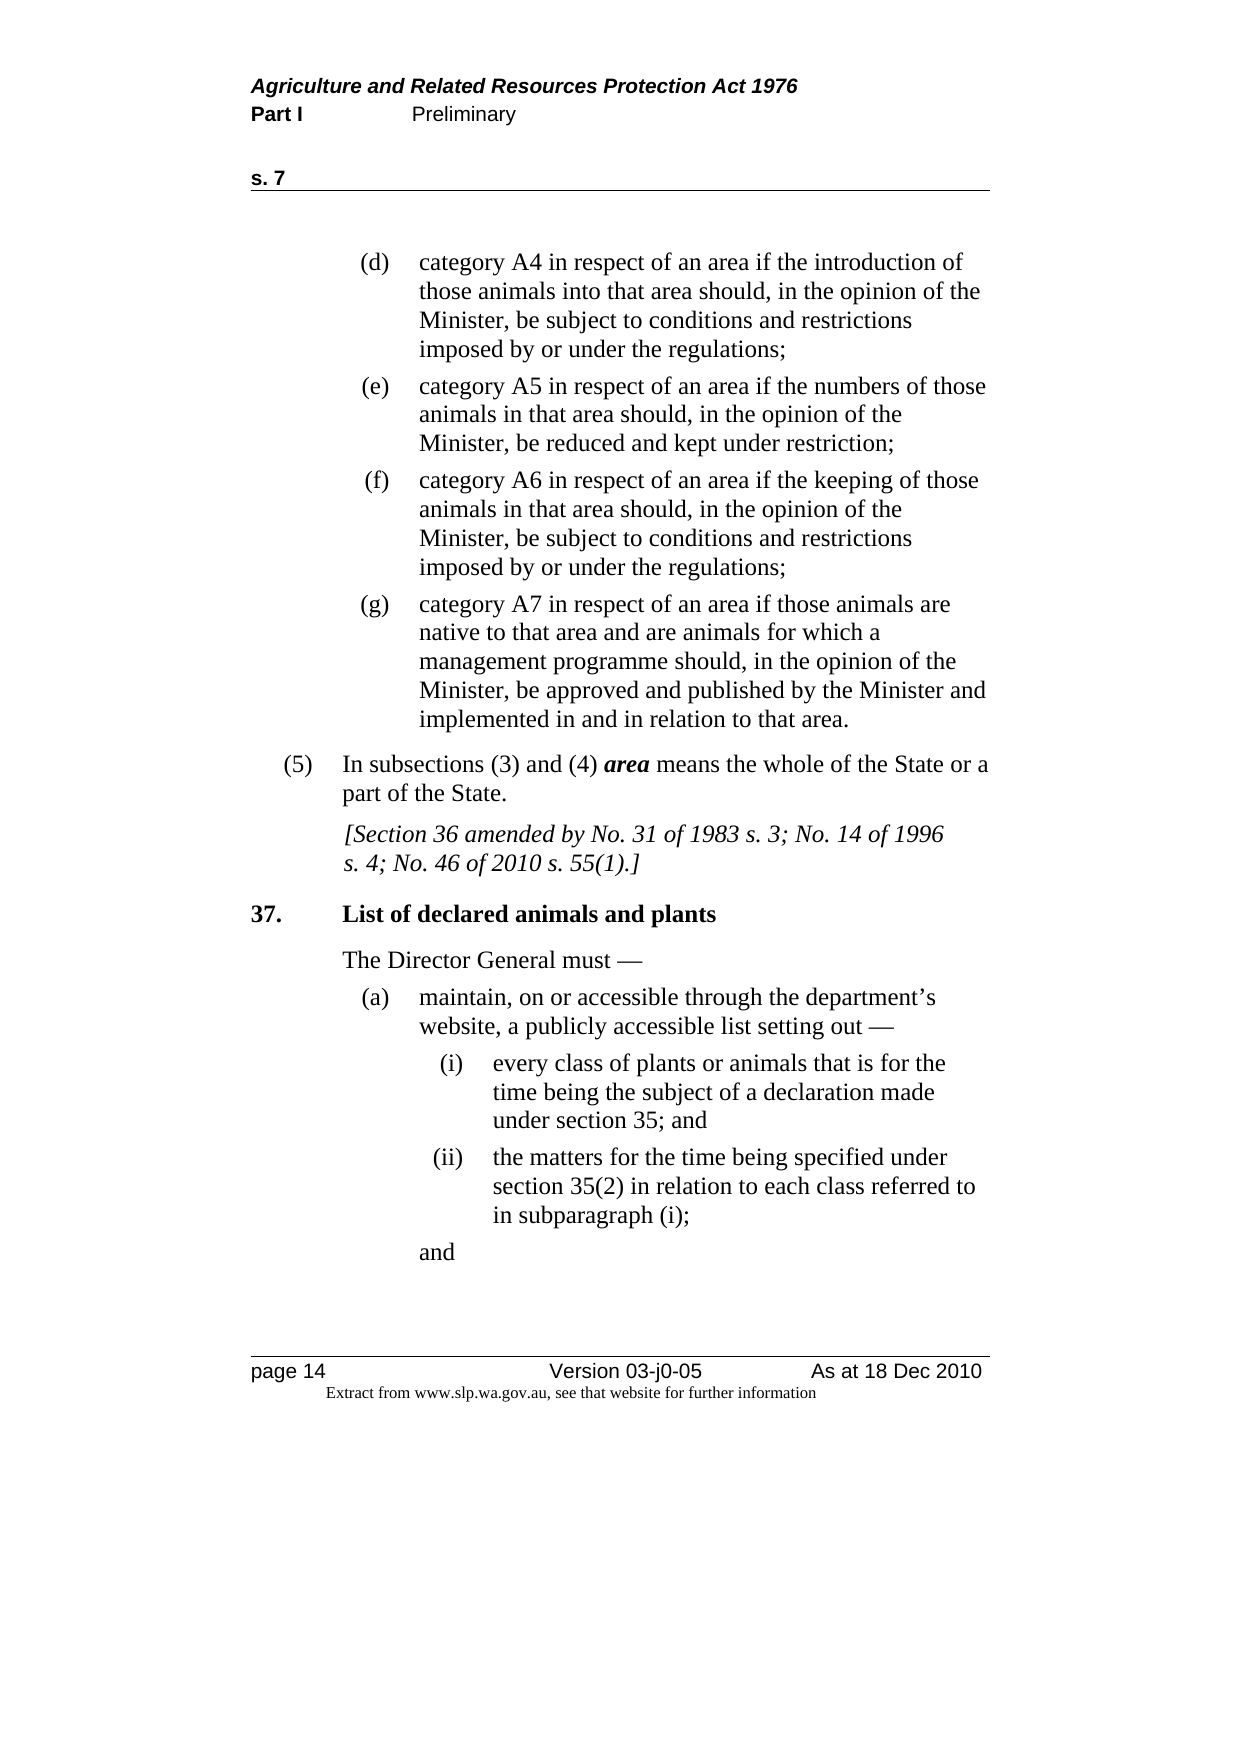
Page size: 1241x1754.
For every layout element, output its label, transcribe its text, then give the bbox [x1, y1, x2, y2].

text (e) category A5 in respect of an area if the numbers of those animals in that area should, in the opinion of the Minister, be reduced and kept under restriction; [251, 371, 990, 457]
text and [251, 1237, 990, 1266]
text (ii) the matters for the time being specified under section 35(2) in relation to each class referred to in subparagraph (i); [251, 1142, 990, 1229]
subtitle 37. List of declared animals and plants [251, 899, 990, 928]
text The Director General must — [251, 945, 990, 974]
text (f) category A6 in respect of an area if the keeping of those animals in that area should, in the opinion of the Minister, be subject to conditions and restrictions imposed by or under the regulations; [251, 465, 990, 580]
text [Section 36 amended by No. 31 of 1983 s. 3; No. 14 of 1996 s. 4; No. 46 of 2010 s. 55(1).] [251, 819, 990, 877]
text (5) In subsections (3) and (4) area means the whole of the State or a part of the State. [251, 749, 990, 807]
text (g) category A7 in respect of an area if those animals are native to that area and are animals for which a management programme should, in the opinion of the Minister, be approved and published by the Minister and implemented in and in relation to that area. [251, 589, 990, 732]
text (a) maintain, on or accessible through the department’s website, a publicly accessible list setting out — [251, 982, 990, 1039]
text (i) every class of plants or animals that is for the time being the subject of a declaration made under section 35; and [251, 1048, 990, 1134]
text (d) category A4 in respect of an area if the introduction of those animals into that area should, in the opinion of the Minister, be subject to conditions and restrictions imposed by or under the regulations; [251, 247, 990, 362]
